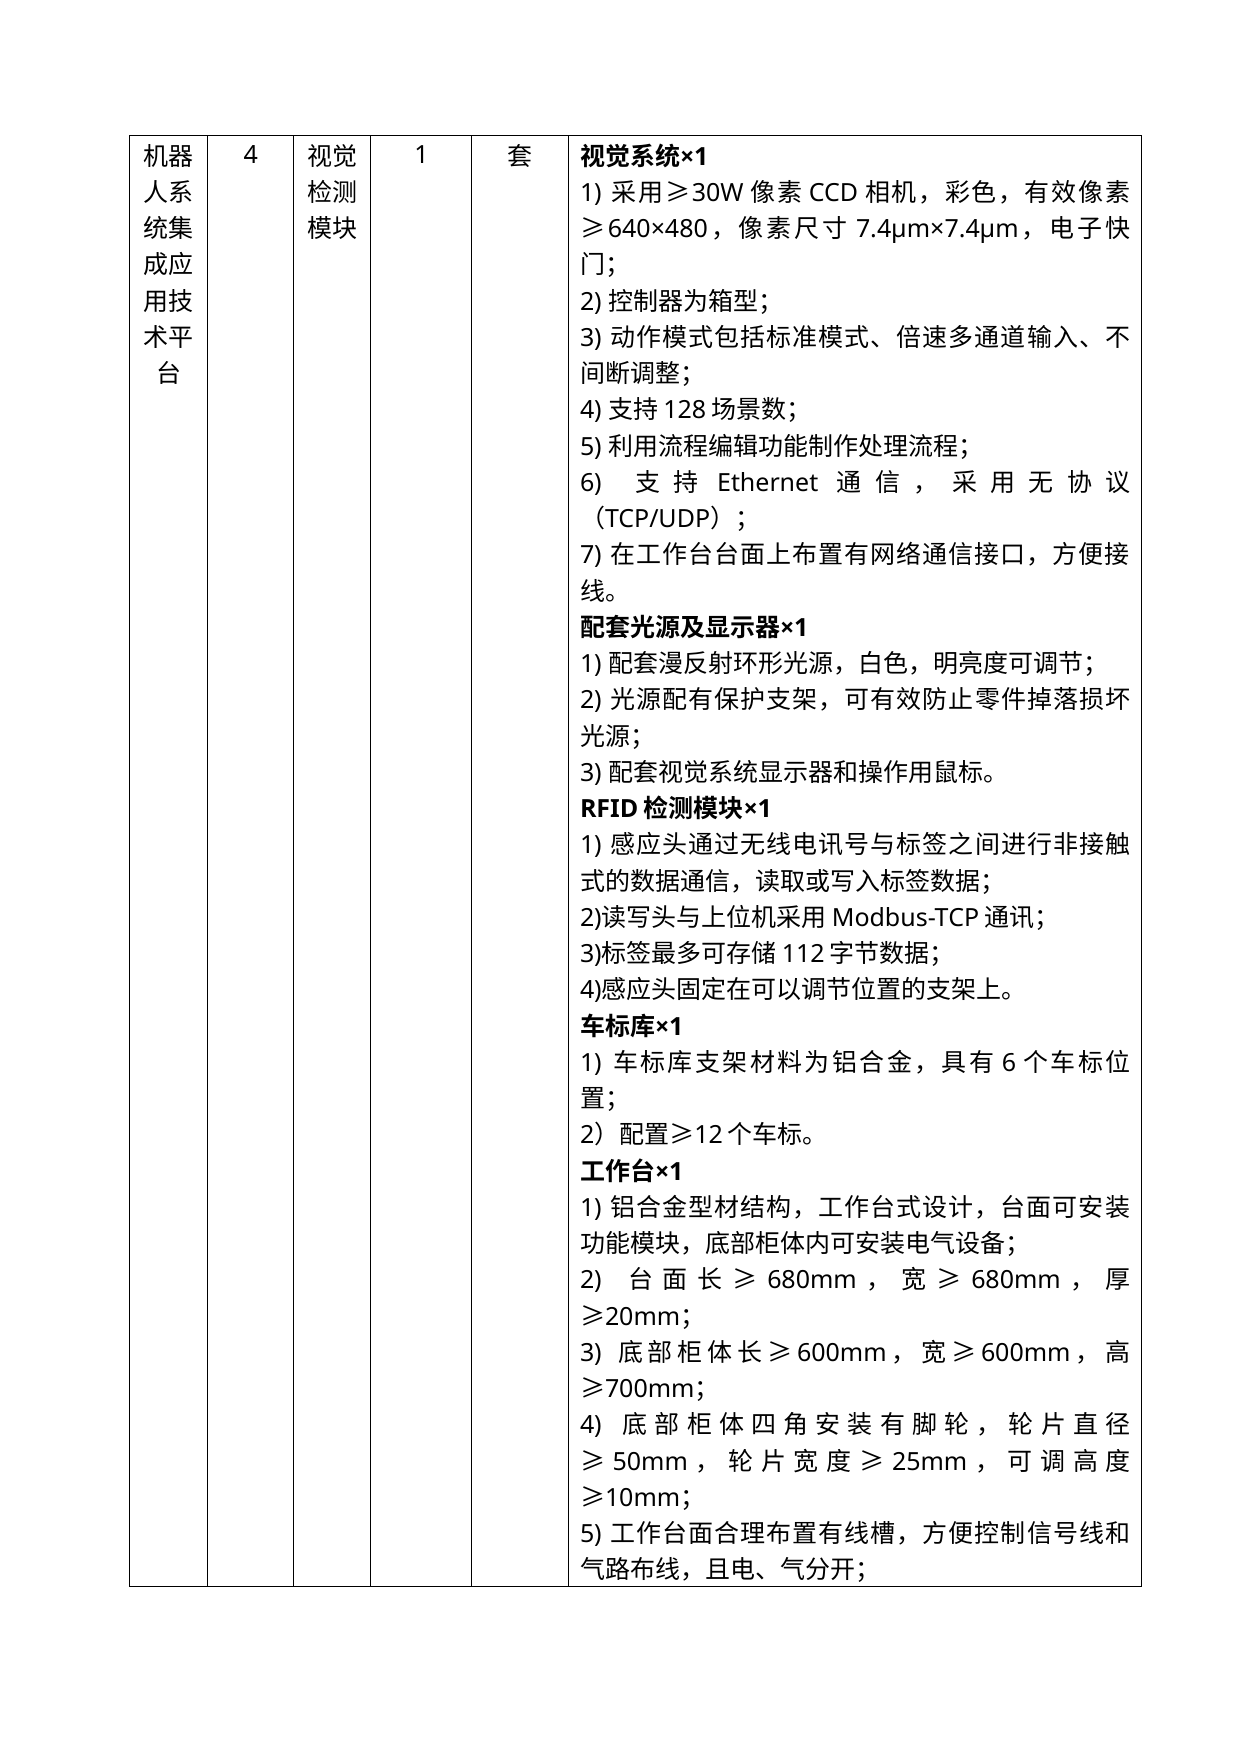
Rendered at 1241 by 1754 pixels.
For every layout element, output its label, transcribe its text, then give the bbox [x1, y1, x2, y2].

table_cell 4 [208, 136, 293, 1586]
table_cell 1 [371, 136, 471, 1586]
table_cell 机器人系统集成应用技术平台 [130, 136, 207, 1586]
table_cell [569, 136, 1141, 1586]
table_cell 视觉检测模块 [294, 136, 370, 1586]
table_cell 套 [472, 136, 568, 1586]
